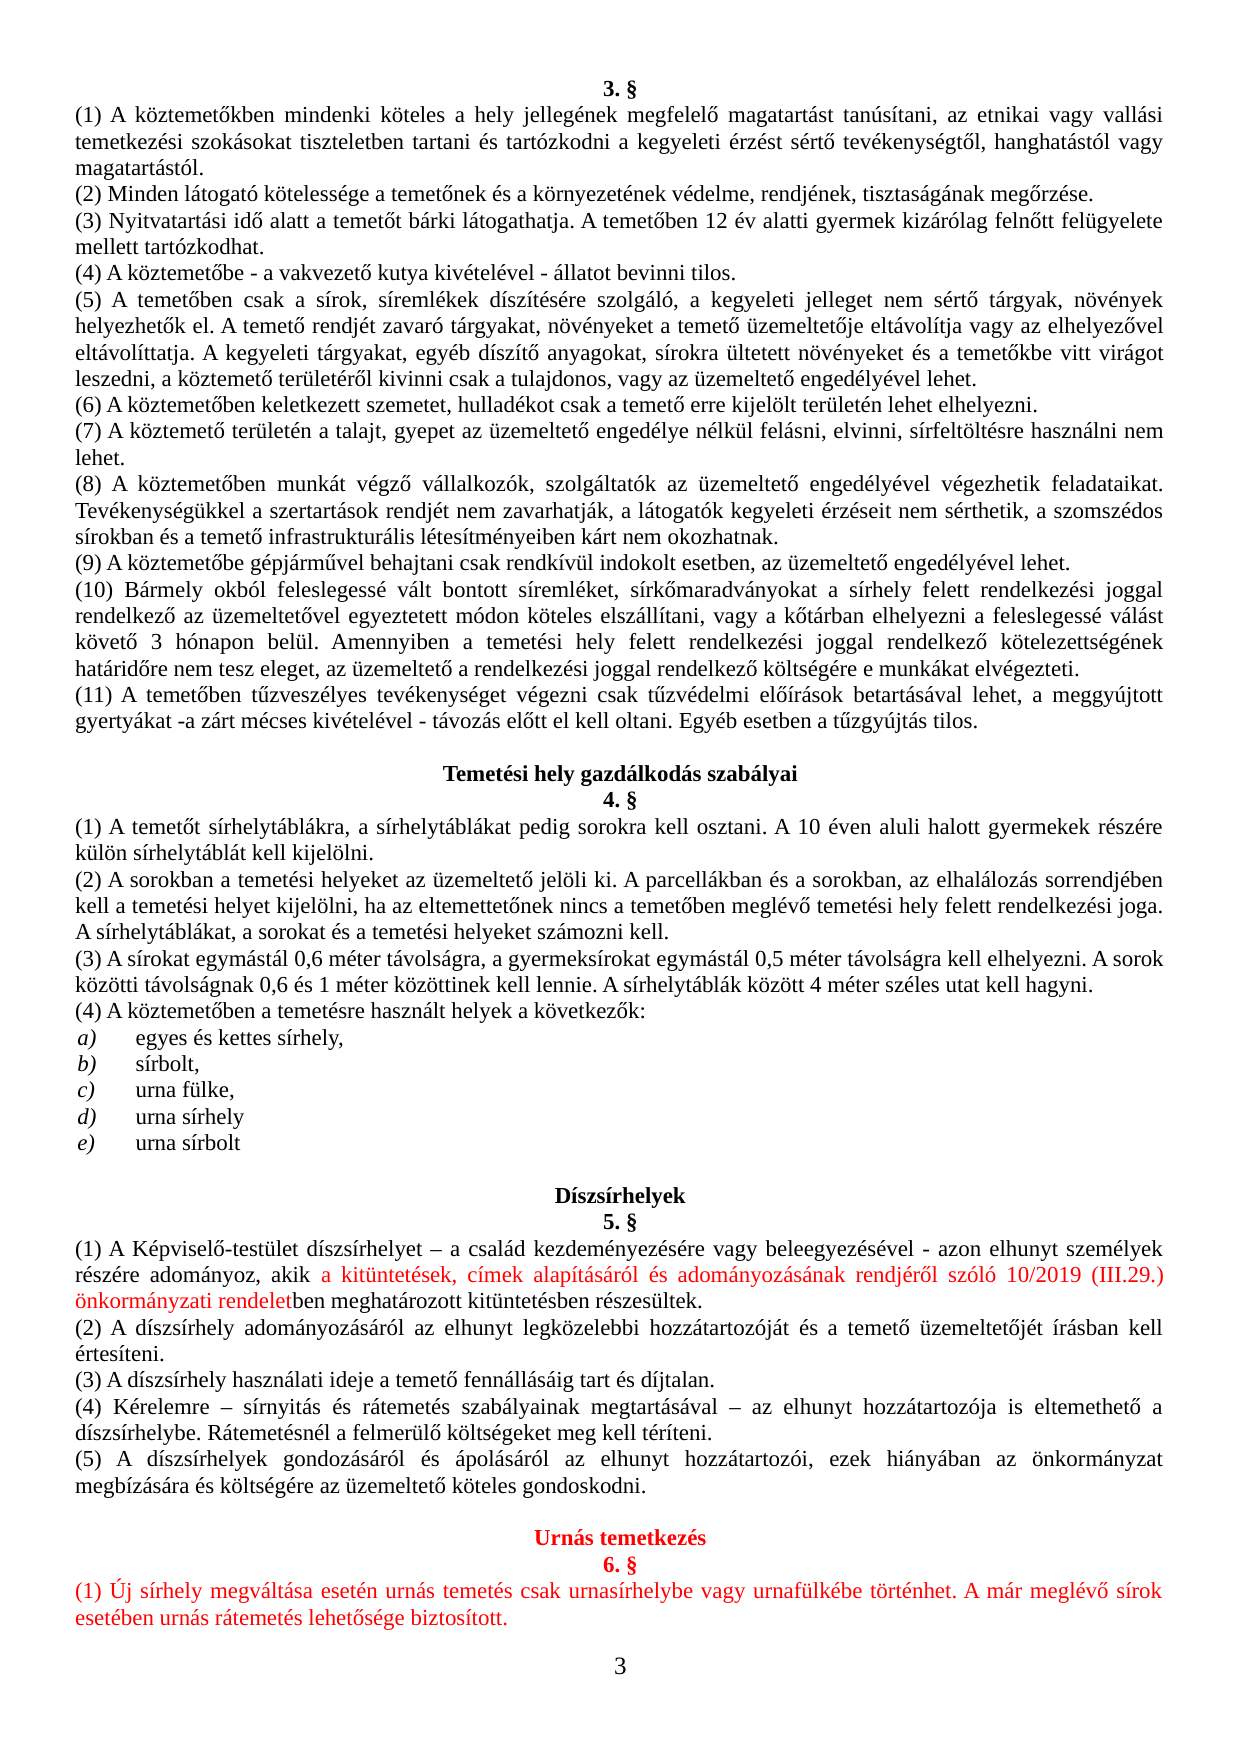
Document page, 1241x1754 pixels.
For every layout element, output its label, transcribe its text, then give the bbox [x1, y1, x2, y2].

text 3. § [75, 75, 1165, 101]
text (4) A köztemetőben a temetésre használt helyek a következők: [75, 997, 1165, 1024]
text (5) A temetőben csak a sírok, síremlékek díszítésére szolgáló, a kegyeleti jelleget nem sértő tárgyak, növények helyezhetők el. A temető rendjét zavaró tárgyakat, növényeket a temető üzemeltetője eltávolítja vagy az elhelyezővel eltávolíttatja. A kegyeleti tárgyakat, egyéb díszítő anyagokat, sírokra ültetett növényeket és a temetőkbe vitt virágot leszedni, a köztemető területéről kivinni csak a tulajdonos, vagy az üzemeltető engedélyével lehet. [75, 286, 1165, 391]
text c) urna fülke, [77, 1076, 1165, 1103]
text (11) A temetőben tűzveszélyes tevékenységet végezni csak tűzvédelmi előírások betartásával lehet, a meggyújtott gyertyákat -a zárt mécses kivételével - távozás előtt el kell oltani. Egyéb esetben a tűzgyújtás tilos. [75, 681, 1165, 734]
text (2) A díszsírhely adományozásáról az elhunyt legközelebbi hozzátartozóját és a temető üzemeltetőjét írásban kell értesíteni. [75, 1314, 1165, 1366]
text (3) A díszsírhely használati ideje a temető fennállásáig tart és díjtalan. [75, 1366, 1165, 1393]
text 6. § [75, 1551, 1165, 1577]
text (5) A díszsírhelyek gondozásáról és ápolásáról az elhunyt hozzátartozói, ezek hiányában az önkormányzat megbízására és költségére az üzemeltető köteles gondoskodni. [75, 1445, 1165, 1498]
text (3) Nyitvatartási idő alatt a temetőt bárki látogathatja. A temetőben 12 év alatti gyermek kizárólag felnőtt felügyelete mellett tartózkodhat. [75, 207, 1165, 259]
text (10) Bármely okból feleslegessé vált bontott síremléket, sírkőmaradványokat a sírhely felett rendelkezési joggal rendelkező az üzemeltetővel egyeztetett módon köteles elszállítani, vagy a kőtárban elhelyezni a feleslegessé válást követő 3 hónapon belül. Amennyiben a temetési hely felett rendelkezési joggal rendelkező kötelezettségének határidőre nem tesz eleget, az üzemeltető a rendelkezési joggal rendelkező költségére e munkákat elvégezteti. [75, 576, 1165, 681]
text (8) A köztemetőben munkát végző vállalkozók, szolgáltatók az üzemeltető engedélyével végezhetik feladataikat. Tevékenységükkel a szertartások rendjét nem zavarhatják, a látogatók kegyeleti érzéseit nem sérthetik, a szomszédos sírokban és a temető infrastrukturális létesítményeiben kárt nem okozhatnak. [75, 470, 1165, 549]
text (1) A köztemetőkben mindenki köteles a hely jellegének megfelelő magatartást tanúsítani, az etnikai vagy vallási temetkezési szokásokat tiszteletben tartani és tartózkodni a kegyeleti érzést sértő tevékenységtől, hanghatástól vagy magatartástól. [75, 101, 1165, 180]
text (4) Kérelemre – sírnyitás és rátemetés szabályainak megtartásával – az elhunyt hozzátartozója is eltemethető a díszsírhelybe. Rátemetésnél a felmerülő költségeket meg kell téríteni. [75, 1393, 1165, 1445]
text b) sírbolt, [77, 1050, 1165, 1076]
text Díszsírhelyek [75, 1182, 1165, 1208]
text 5. § [75, 1208, 1165, 1234]
text (6) A köztemetőben keletkezett szemetet, hulladékot csak a temető erre kijelölt területén lehet elhelyezni. [75, 391, 1165, 418]
text (2) Minden látogató kötelessége a temetőnek és a környezetének védelme, rendjének, tisztaságának megőrzése. [75, 180, 1165, 207]
text (1) A Képviselő-testület díszsírhelyet – a család kezdeményezésére vagy beleegyezésével - azon elhunyt személyek részére adományoz, akik a kitüntetések, címek alapításáról és adományozásának rendjéről szóló 10/2019 (III.29.) önkormányzati rendeletben meghatározott kitüntetésben részesültek. [75, 1234, 1165, 1314]
text 4. § [75, 787, 1165, 813]
text (7) A köztemető területén a talajt, gyepet az üzemeltető engedélye nélkül felásni, elvinni, sírfeltöltésre használni nem lehet. [75, 418, 1165, 470]
text Urnás temetkezés [75, 1524, 1165, 1551]
text (3) A sírokat egymástál 0,6 méter távolságra, a gyermeksírokat egymástál 0,5 méter távolságra kell elhelyezni. A sorok közötti távolságnak 0,6 és 1 méter közöttinek kell lennie. A sírhelytáblák között 4 méter széles utat kell hagyni. [75, 945, 1165, 997]
text (1) A temetőt sírhelytáblákra, a sírhelytáblákat pedig sorokra kell osztani. A 10 éven aluli halott gyermekek részére külön sírhelytáblát kell kijelölni. [75, 813, 1165, 866]
text (1) Új sírhely megváltása esetén urnás temetés csak urnasírhelybe vagy urnafülkébe történhet. A már meglévő sírok esetében urnás rátemetés lehetősége biztosított. [75, 1577, 1165, 1630]
text a) egyes és kettes sírhely, [77, 1024, 1165, 1050]
text (2) A sorokban a temetési helyeket az üzemeltető jelöli ki. A parcellákban és a sorokban, az elhalálozás sorrendjében kell a temetési helyet kijelölni, ha az eltemettetőnek nincs a temetőben meglévő temetési hely felett rendelkezési joga. A sírhelytáblákat, a sorokat és a temetési helyeket számozni kell. [75, 866, 1165, 945]
text d) urna sírhely [77, 1103, 1165, 1129]
text (4) A köztemetőbe - a vakvezető kutya kivételével - állatot bevinni tilos. [75, 259, 1165, 286]
text Temetési hely gazdálkodás szabályai [75, 760, 1165, 787]
text e) urna sírbolt [77, 1129, 1165, 1156]
text (9) A köztemetőbe gépjárművel behajtani csak rendkívül indokolt esetben, az üzemeltető engedélyével lehet. [75, 549, 1165, 576]
